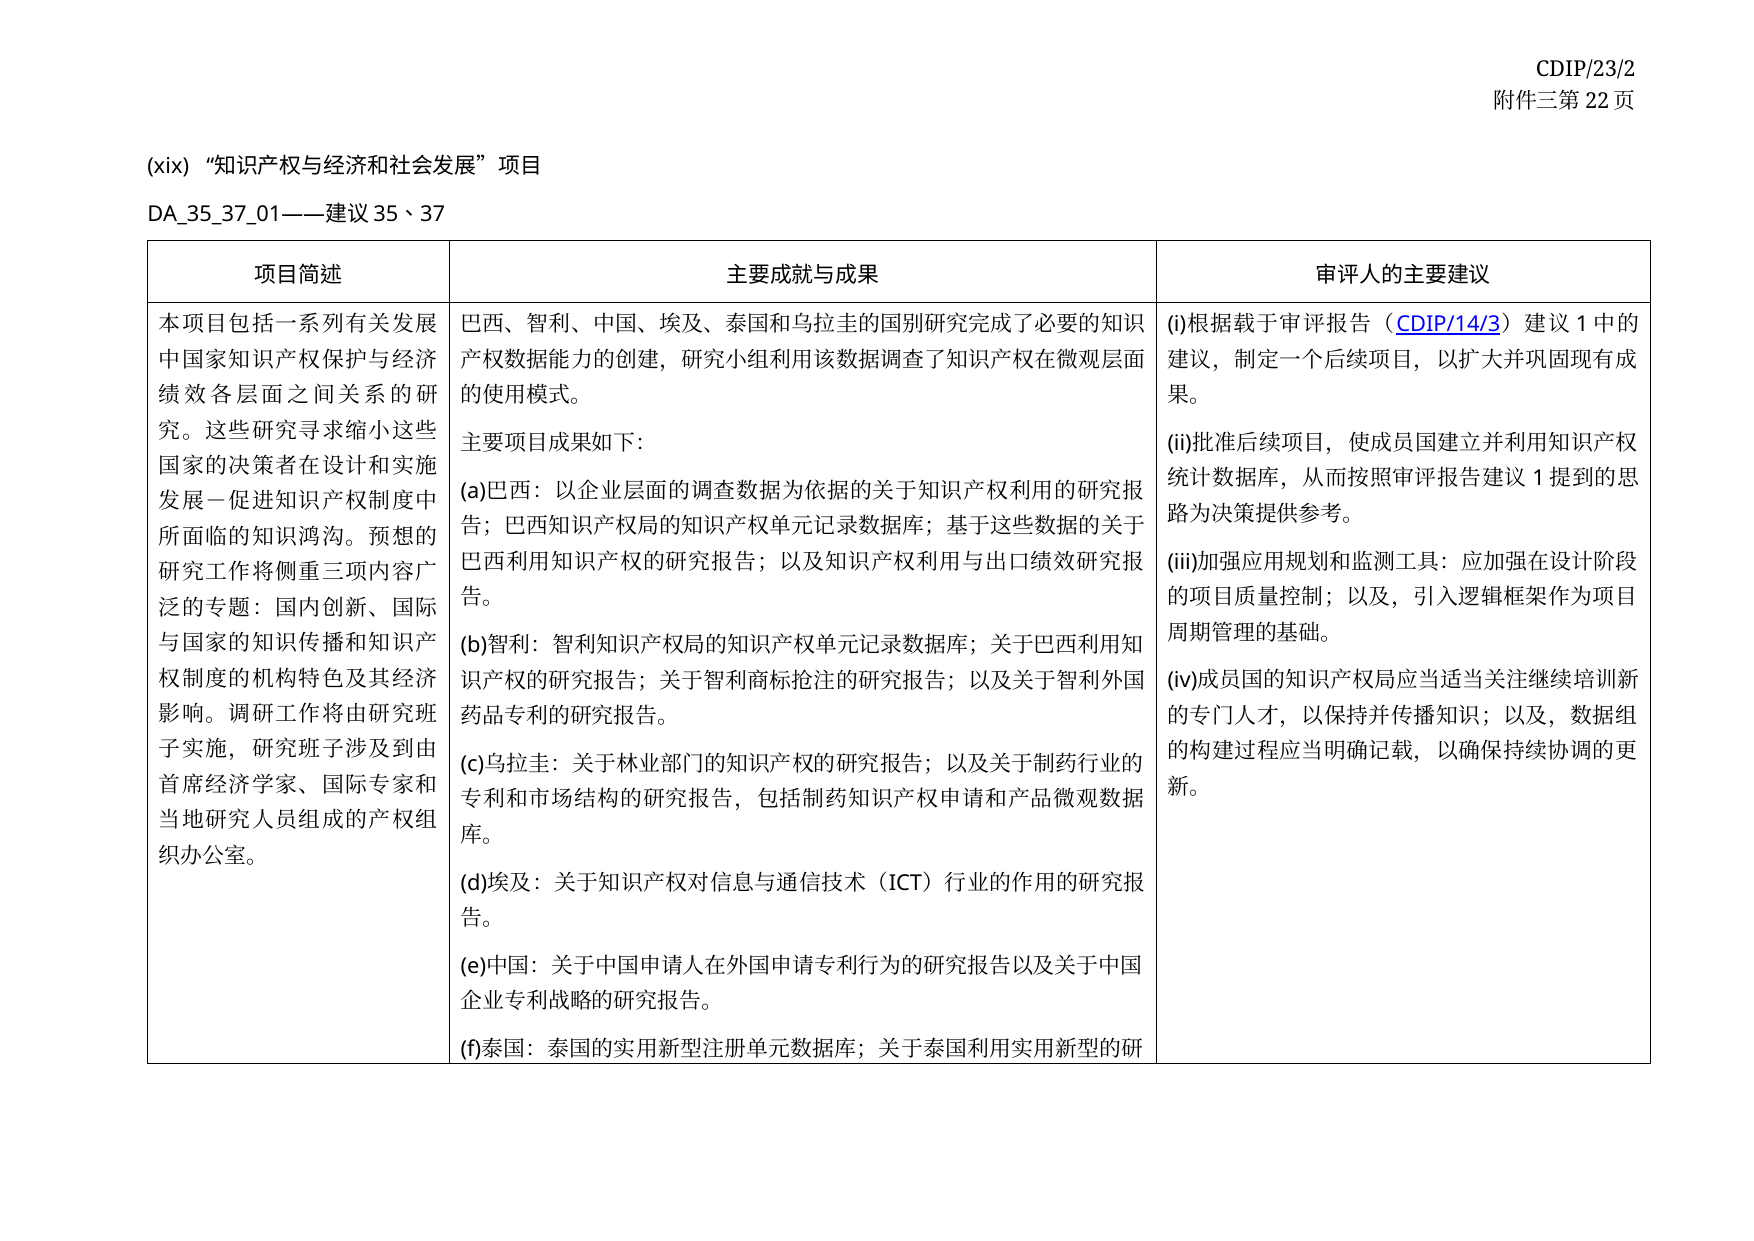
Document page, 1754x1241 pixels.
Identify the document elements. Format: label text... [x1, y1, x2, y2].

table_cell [1157, 303, 1650, 1063]
table_header 项目简述 [148, 241, 449, 302]
table_header 审评人的主要建议 [1157, 241, 1650, 302]
text DA_35_37_01——建议35、37 [147, 192, 1635, 228]
list “知识产权与经济和社会发展”项目 [147, 144, 1635, 180]
table_header 主要成就与成果 [450, 241, 1156, 302]
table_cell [148, 303, 449, 1063]
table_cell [450, 303, 1156, 1063]
